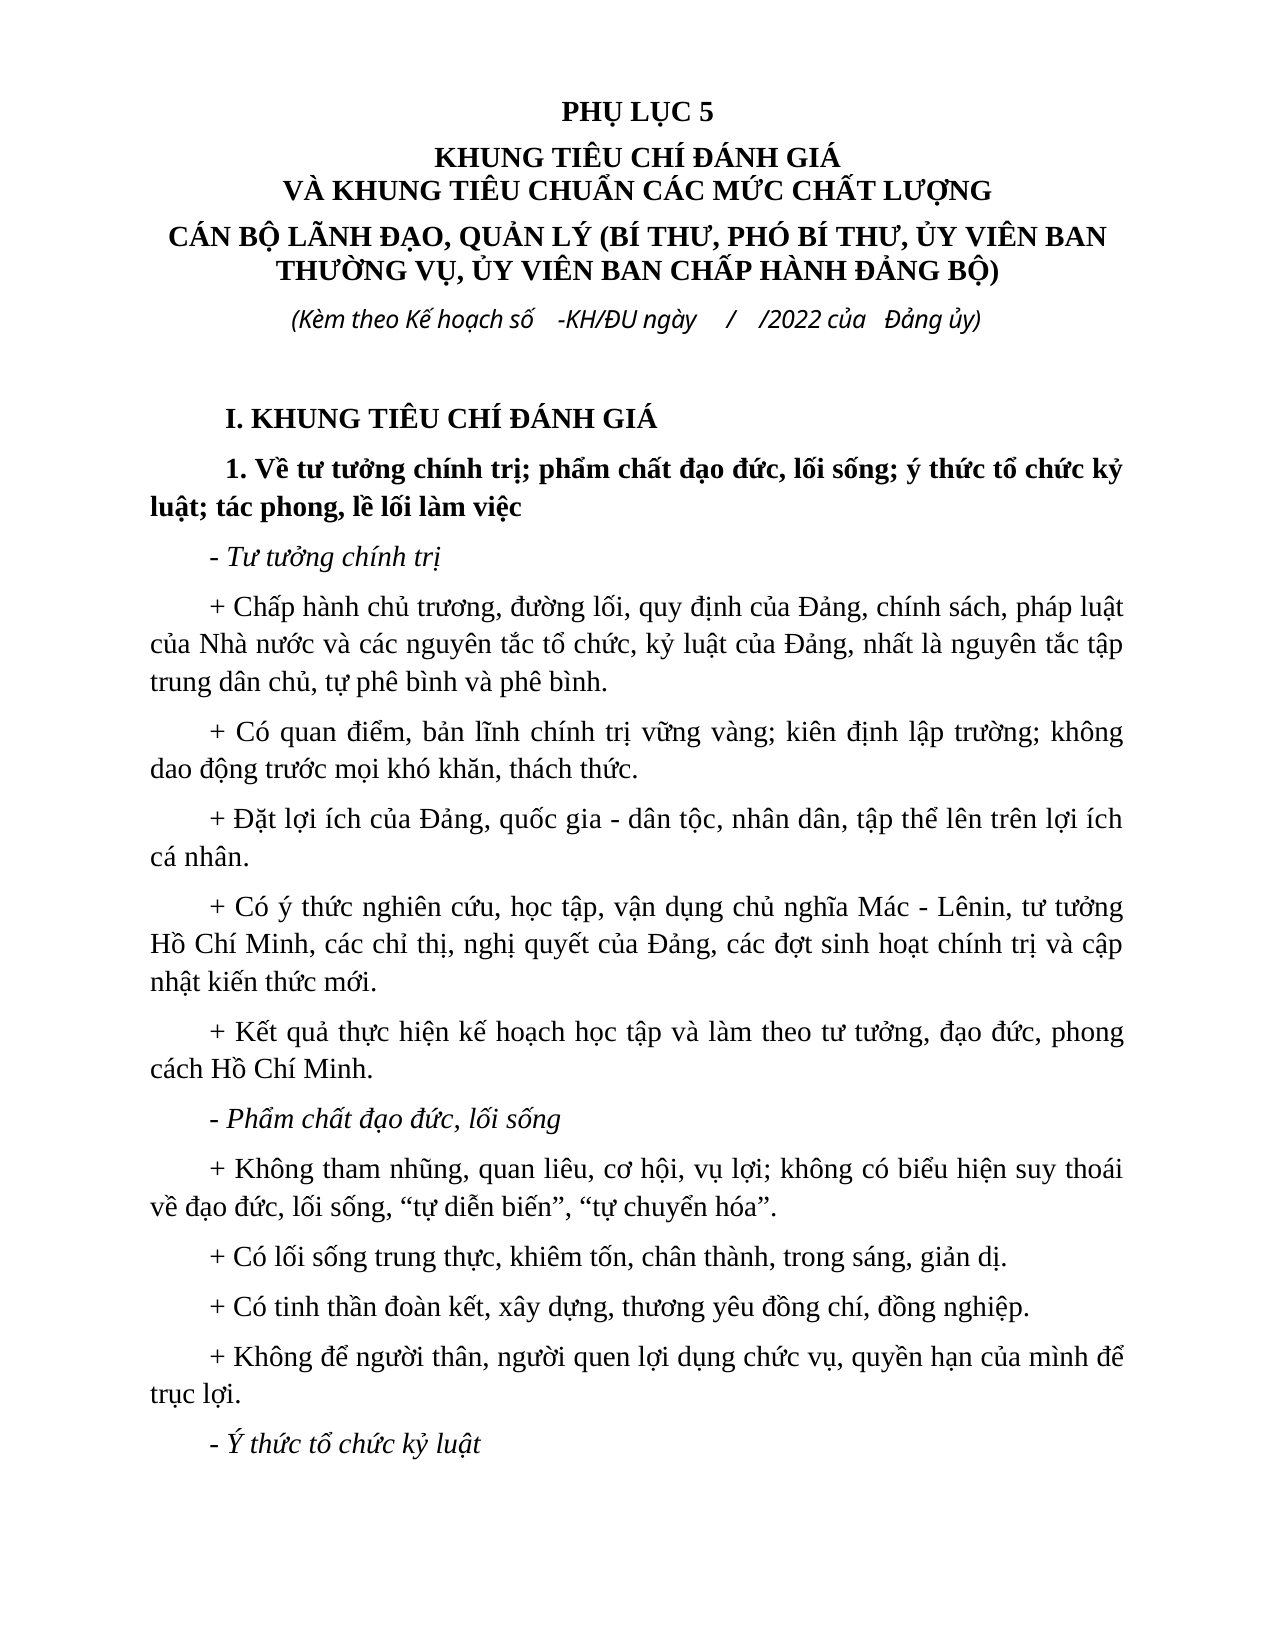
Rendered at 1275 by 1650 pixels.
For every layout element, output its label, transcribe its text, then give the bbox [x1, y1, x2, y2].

text - Phẩm chất đạo đức, lối sống [150, 1099, 1125, 1136]
text + Chấp hành chủ trương, đường lối, quy định của Đảng, chính sách, pháp luật của Nhà nước và các nguyên tắc tổ chức, kỷ luật của Đảng, nhất là nguyên tắc tập trung dân chủ, tự phê bình và phê bình. [150, 586, 1125, 699]
text - Tư tưởng chính trị [150, 536, 1125, 574]
text + Có ý thức nghiên cứu, học tập, vận dụng chủ nghĩa Mác - Lênin, tư tưởng Hồ Chí Minh, các chỉ thị, nghị quyết của Đảng, các đợt sinh hoạt chính trị và cập nhật kiến thức mới. [150, 886, 1125, 999]
text VÀ KHUNG TIÊU CHUẨN CÁC MỨC CHẤT LƯỢNG [150, 173, 1125, 207]
text PHỤ LỤC 5 [150, 94, 1125, 127]
text + Không để người thân, người quen lợi dụng chức vụ, quyền hạn của mình để trục lợi. [150, 1336, 1125, 1411]
text + Không tham nhũng, quan liêu, cơ hội, vụ lợi; không có biểu hiện suy thoái về đạo đức, lối sống, “tự diễn biến”, “tự chuyển hóa”. [150, 1149, 1125, 1224]
text - Ý thức tổ chức kỷ luật [150, 1424, 1125, 1461]
text (Kèm theo Kế hoạch số -KH/ĐU ngày / /2022 của Đảng ủy) [150, 299, 1125, 336]
text + Kết quả thực hiện kế hoạch học tập và làm theo tư tưởng, đạo đức, phong cách Hồ Chí Minh. [150, 1011, 1125, 1086]
text I. KHUNG TIÊU CHÍ ĐÁNH GIÁ [150, 399, 1125, 436]
text + Có tinh thần đoàn kết, xây dựng, thương yêu đồng chí, đồng nghiệp. [150, 1286, 1125, 1324]
text KHUNG TIÊU CHÍ ĐÁNH GIÁ [150, 140, 1125, 173]
text + Có quan điểm, bản lĩnh chính trị vững vàng; kiên định lập trường; không dao động trước mọi khó khăn, thách thức. [150, 711, 1125, 786]
text + Có lối sống trung thực, khiêm tốn, chân thành, trong sáng, giản dị. [150, 1236, 1125, 1274]
text + Đặt lợi ích của Đảng, quốc gia - dân tộc, nhân dân, tập thể lên trên lợi ích cá nhân. [150, 799, 1125, 874]
text 1. Về tư tưởng chính trị; phẩm chất đạo đức, lối sống; ý thức tổ chức kỷ luật; tác phong, lề lối làm việc [150, 449, 1125, 524]
text CÁN BỘ LÃNH ĐẠO, QUẢN LÝ (BÍ THƯ, PHÓ BÍ THƯ, ỦY VIÊN BAN THƯỜNG VỤ, ỦY VIÊN BAN CHẤP HÀNH ĐẢNG BỘ) [150, 219, 1125, 286]
